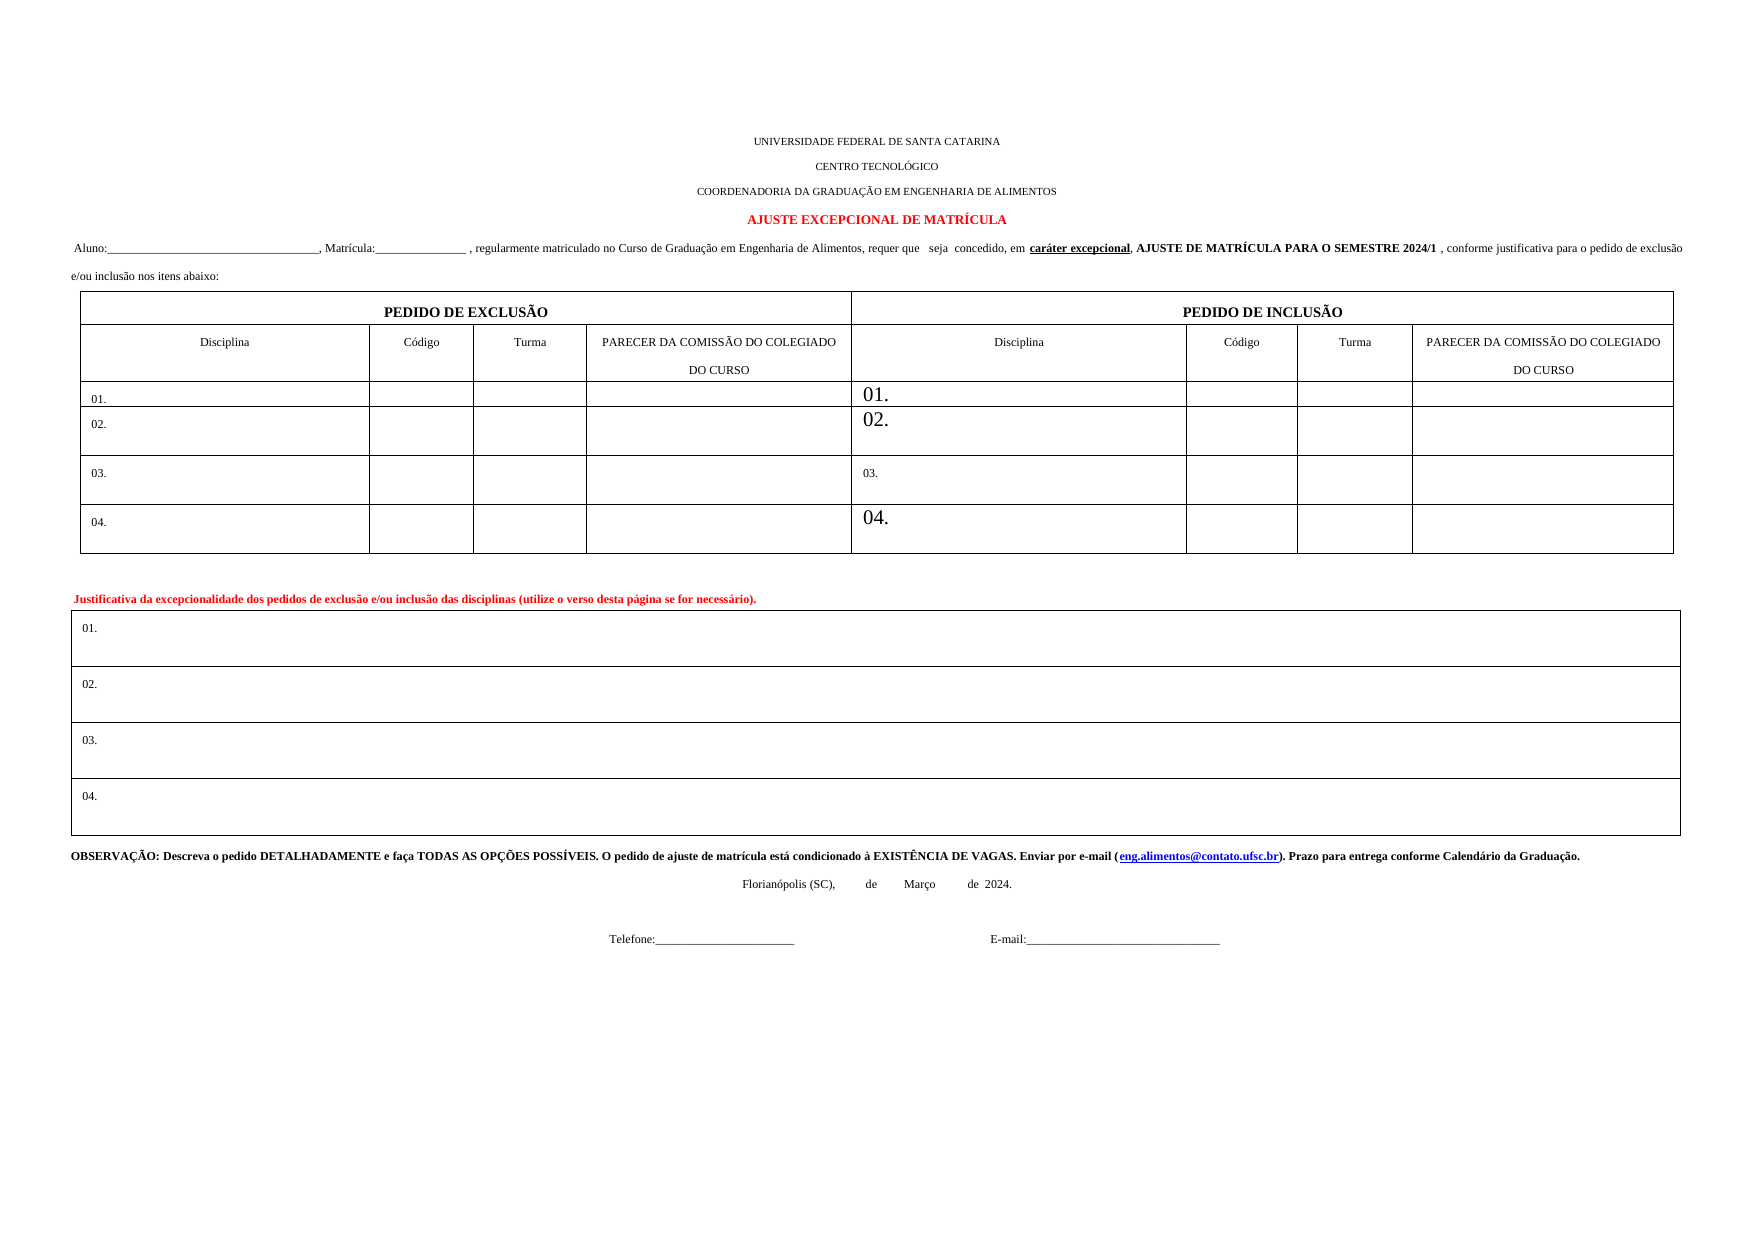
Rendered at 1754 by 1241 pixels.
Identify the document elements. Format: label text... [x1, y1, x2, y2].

table_cell [852, 407, 1186, 455]
table_cell PARECER DA COMISSÃO DO COLEGIADO DO CURSO [587, 325, 851, 381]
table_cell [370, 505, 473, 553]
table_cell [1298, 382, 1412, 406]
text AJUSTE EXCEPCIONAL DE MATRÍCULA [71, 201, 1683, 227]
table_cell 04. [81, 505, 369, 553]
table_cell [587, 505, 851, 553]
table_cell [587, 456, 851, 504]
table_cell [587, 382, 851, 406]
table_header 01. [72, 611, 1680, 666]
table_cell [474, 407, 586, 455]
table_header PEDIDO DE EXCLUSÃO [81, 292, 851, 324]
table_cell [1413, 505, 1673, 553]
text Florianópolis (SC), de Março de 2024. Telefone:_______________________ E-mail:________________________________ [71, 867, 1683, 946]
text UNIVERSIDADE FEDERAL DE SANTA CATARINA [71, 127, 1683, 148]
table_cell 01. [81, 382, 369, 406]
text CENTRO TECNOLÓGICO [71, 151, 1683, 173]
table_cell [1187, 382, 1297, 406]
text Justificativa da excepcionalidade dos pedidos de exclusão e/ou inclusão das disciplinas (utilize o verso desta página se for necessário). [71, 582, 1683, 606]
table_cell [474, 382, 586, 406]
table_cell [1298, 456, 1412, 504]
table_cell [1413, 382, 1673, 406]
table_cell [474, 456, 586, 504]
table_cell 04. [72, 779, 1680, 834]
table_cell Disciplina [852, 325, 1186, 381]
table_cell 02. [81, 407, 369, 455]
table_cell PARECER DA COMISSÃO DO COLEGIADO DO CURSO [1413, 325, 1673, 381]
table_cell [852, 505, 1186, 553]
text Aluno:___________________________________, Matrícula:_______________ , regularmente matriculado no Curso de Graduação em Engenharia de Alimentos, requer que seja concedido, em caráter excepcional, AJUSTE DE MATRÍCULA PARA O SEMESTRE 2024/1 , conforme justificativa para o pedido de exclusão e/ou inclusão nos itens abaixo: [71, 231, 1683, 283]
table_cell Turma [474, 325, 586, 381]
table_cell [1187, 407, 1297, 455]
table_cell [1413, 456, 1673, 504]
table_cell Código [1187, 325, 1297, 381]
table_cell [1187, 456, 1297, 504]
table_cell [370, 382, 473, 406]
table_cell [370, 407, 473, 455]
table_cell Código [370, 325, 473, 381]
table_cell [1298, 505, 1412, 553]
table_cell [370, 456, 473, 504]
table_cell [1413, 407, 1673, 455]
table_cell [1298, 407, 1412, 455]
table_cell 03. [852, 456, 1186, 504]
table_cell [474, 505, 586, 553]
text COORDENADORIA DA GRADUAÇÃO EM ENGENHARIA DE ALIMENTOS [71, 176, 1683, 198]
text OBSERVAÇÃO: Descreva o pedido DETALHADAMENTE e faça TODAS AS OPÇÕES POSSÍVEIS. O pedido de ajuste de matrícula está condicionado à EXISTÊNCIA DE VAGAS. Enviar por e-mail (eng.alimentos@contato.ufsc.br). Prazo para entrega conforme Calendário da Graduação. [71, 839, 1683, 863]
table_cell [852, 382, 1186, 406]
table_cell 03. [81, 456, 369, 504]
table_cell Disciplina [81, 325, 369, 381]
table_header PEDIDO DE INCLUSÃO [852, 292, 1673, 324]
table_cell 03. [72, 723, 1680, 778]
table_cell [1187, 505, 1297, 553]
table_cell [587, 407, 851, 455]
table_cell 02. [72, 667, 1680, 722]
table_cell Turma [1298, 325, 1412, 381]
